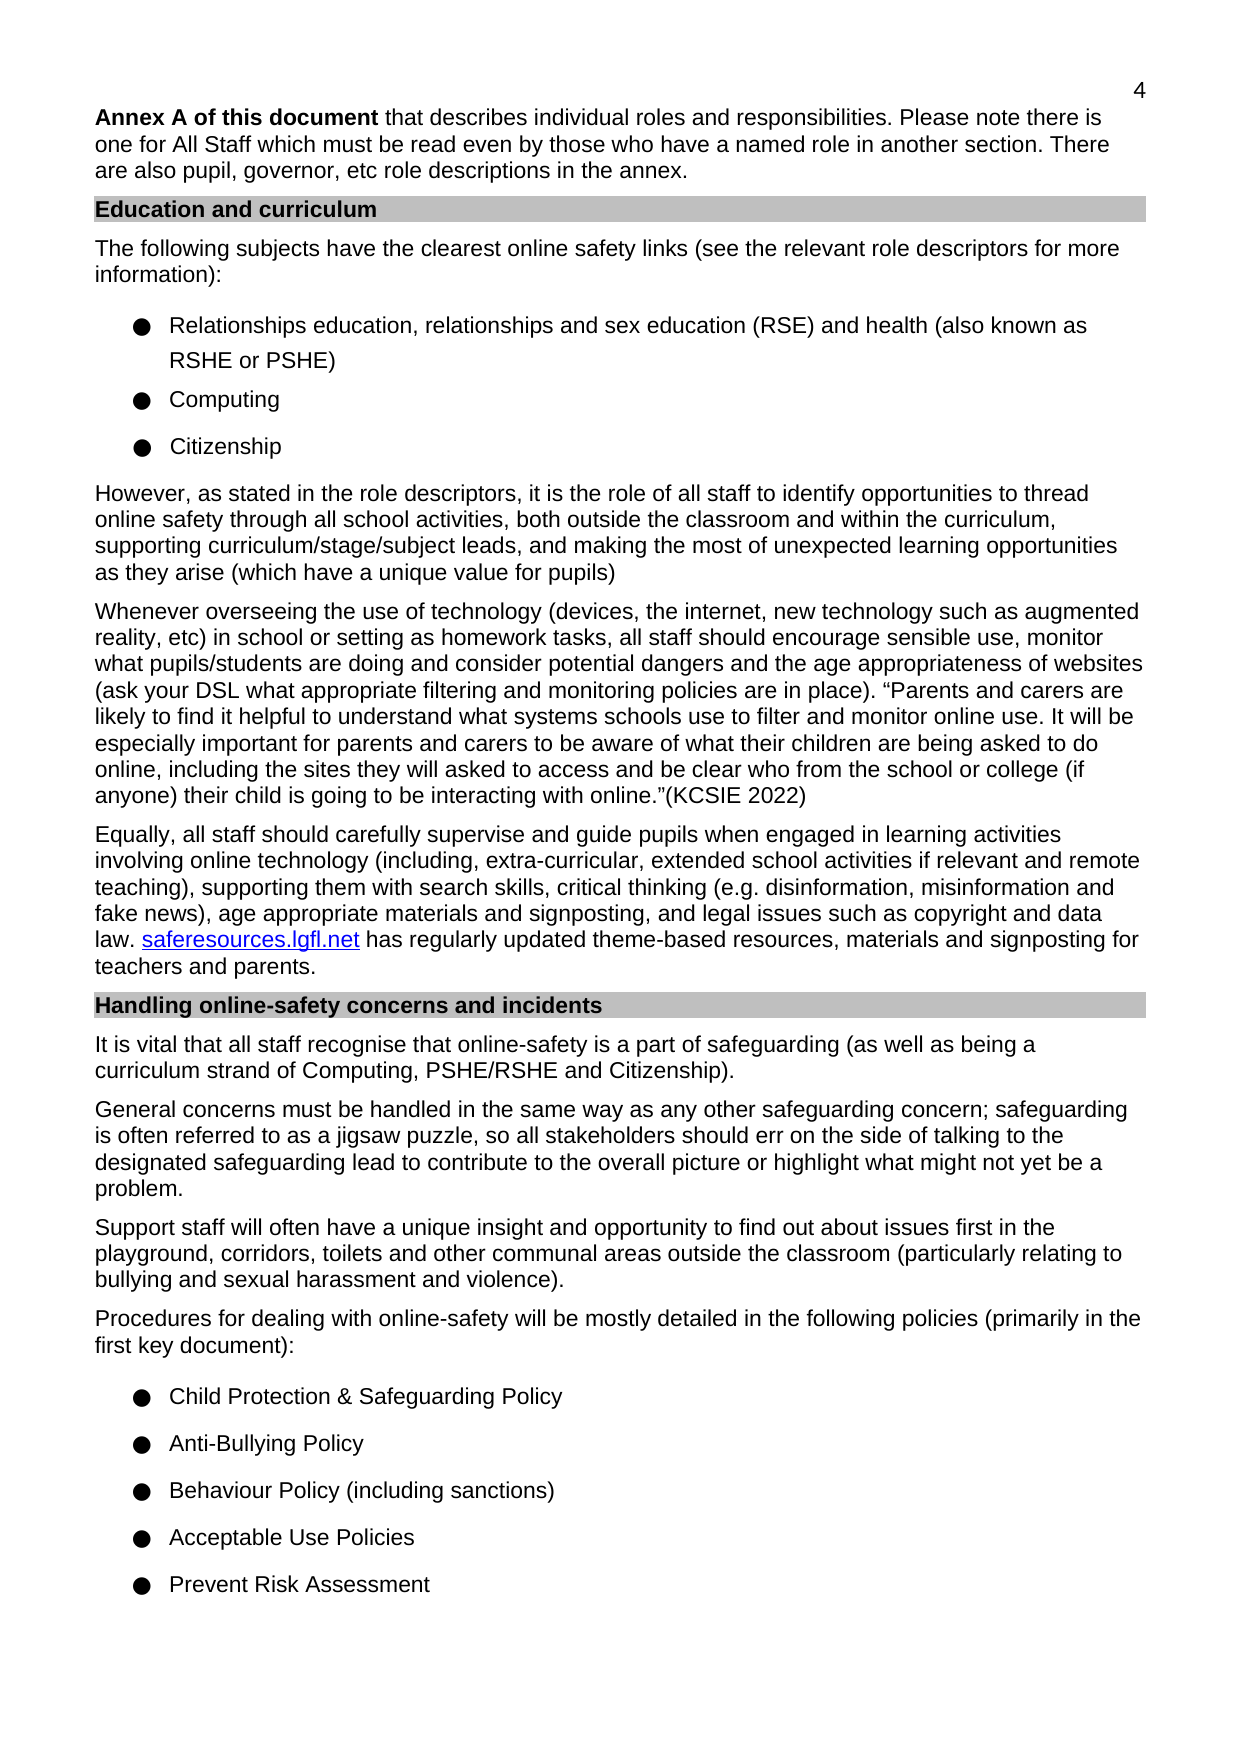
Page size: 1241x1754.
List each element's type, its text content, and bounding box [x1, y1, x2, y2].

text General concerns must be handled in the same way as any other safeguarding concern; safeguarding is often referred to as a jigsaw puzzle, so all stakeholders should err on the side of talking to the designated safeguarding lead to contribute to the overall picture or highlight what might not yet be a problem. [94, 1096, 1146, 1201]
list Anti-Bullying Policy [132, 1417, 1146, 1464]
list Relationships education, relationships and sex education (RSE) and health (also known as RSHE or PSHE) [132, 300, 1146, 373]
text Equally, all staff should carefully supervise and guide pupils when engaged in learning activities involving online technology (including, extra-curricular, extended school activities if relevant and remote teaching), supporting them with search skills, critical thinking (e.g. disinformation, misinformation and fake news), age appropriate materials and signposting, and legal issues such as copyright and data law. saferesources.lgfl.net has regularly updated theme-based resources, materials and signposting for teachers and parents. [94, 821, 1146, 979]
text However, as stated in the role descriptors, it is the role of all staff to identify opportunities to thread online safety through all school activities, both outside the classroom and within the curriculum, supporting curriculum/stage/subject leads, and making the most of unexpected learning opportunities as they arise (which have a unique value for pupils) [94, 480, 1146, 585]
subtitle Education and curriculum [94, 196, 1146, 222]
list Computing [132, 373, 1146, 420]
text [94, 104, 1146, 183]
list Child Protection & Safeguarding Policy [132, 1370, 1146, 1417]
text The following subjects have the clearest online safety links (see the relevant role descriptors for more information): [94, 235, 1146, 287]
subtitle Handling online-safety concerns and incidents [94, 992, 1146, 1018]
list Behaviour Policy (including sanctions) [132, 1464, 1146, 1511]
text Support staff will often have a unique insight and opportunity to find out about issues first in the playground, corridors, toilets and other communal areas outside the classroom (particularly relating to bullying and sexual harassment and violence). [94, 1214, 1146, 1293]
text It is vital that all staff recognise that online-safety is a part of safeguarding (as well as being a curriculum strand of Computing, PSHE/RSHE and Citizenship). [94, 1031, 1146, 1083]
text Whenever overseeing the use of technology (devices, the internet, new technology such as augmented reality, etc) in school or setting as homework tasks, all staff should encourage sensible use, monitor what pupils/students are doing and consider potential dangers and the age appropriateness of websites (ask your DSL what appropriate filtering and monitoring policies are in place). “Parents and carers are likely to find it helpful to understand what systems schools use to filter and monitor online use. It will be especially important for parents and carers to be aware of what their children are being asked to do online, including the sites they will asked to access and be clear who from the school or college (if anyone) their child is going to be interacting with online.”(KCSIE 2022) [94, 598, 1146, 808]
text Procedures for dealing with online-safety will be mostly detailed in the following policies (primarily in the first key document): [94, 1305, 1146, 1358]
list Citizenship [132, 420, 1146, 467]
list Acceptable Use Policies [132, 1511, 1146, 1558]
list Prevent Risk Assessment [132, 1558, 1146, 1605]
